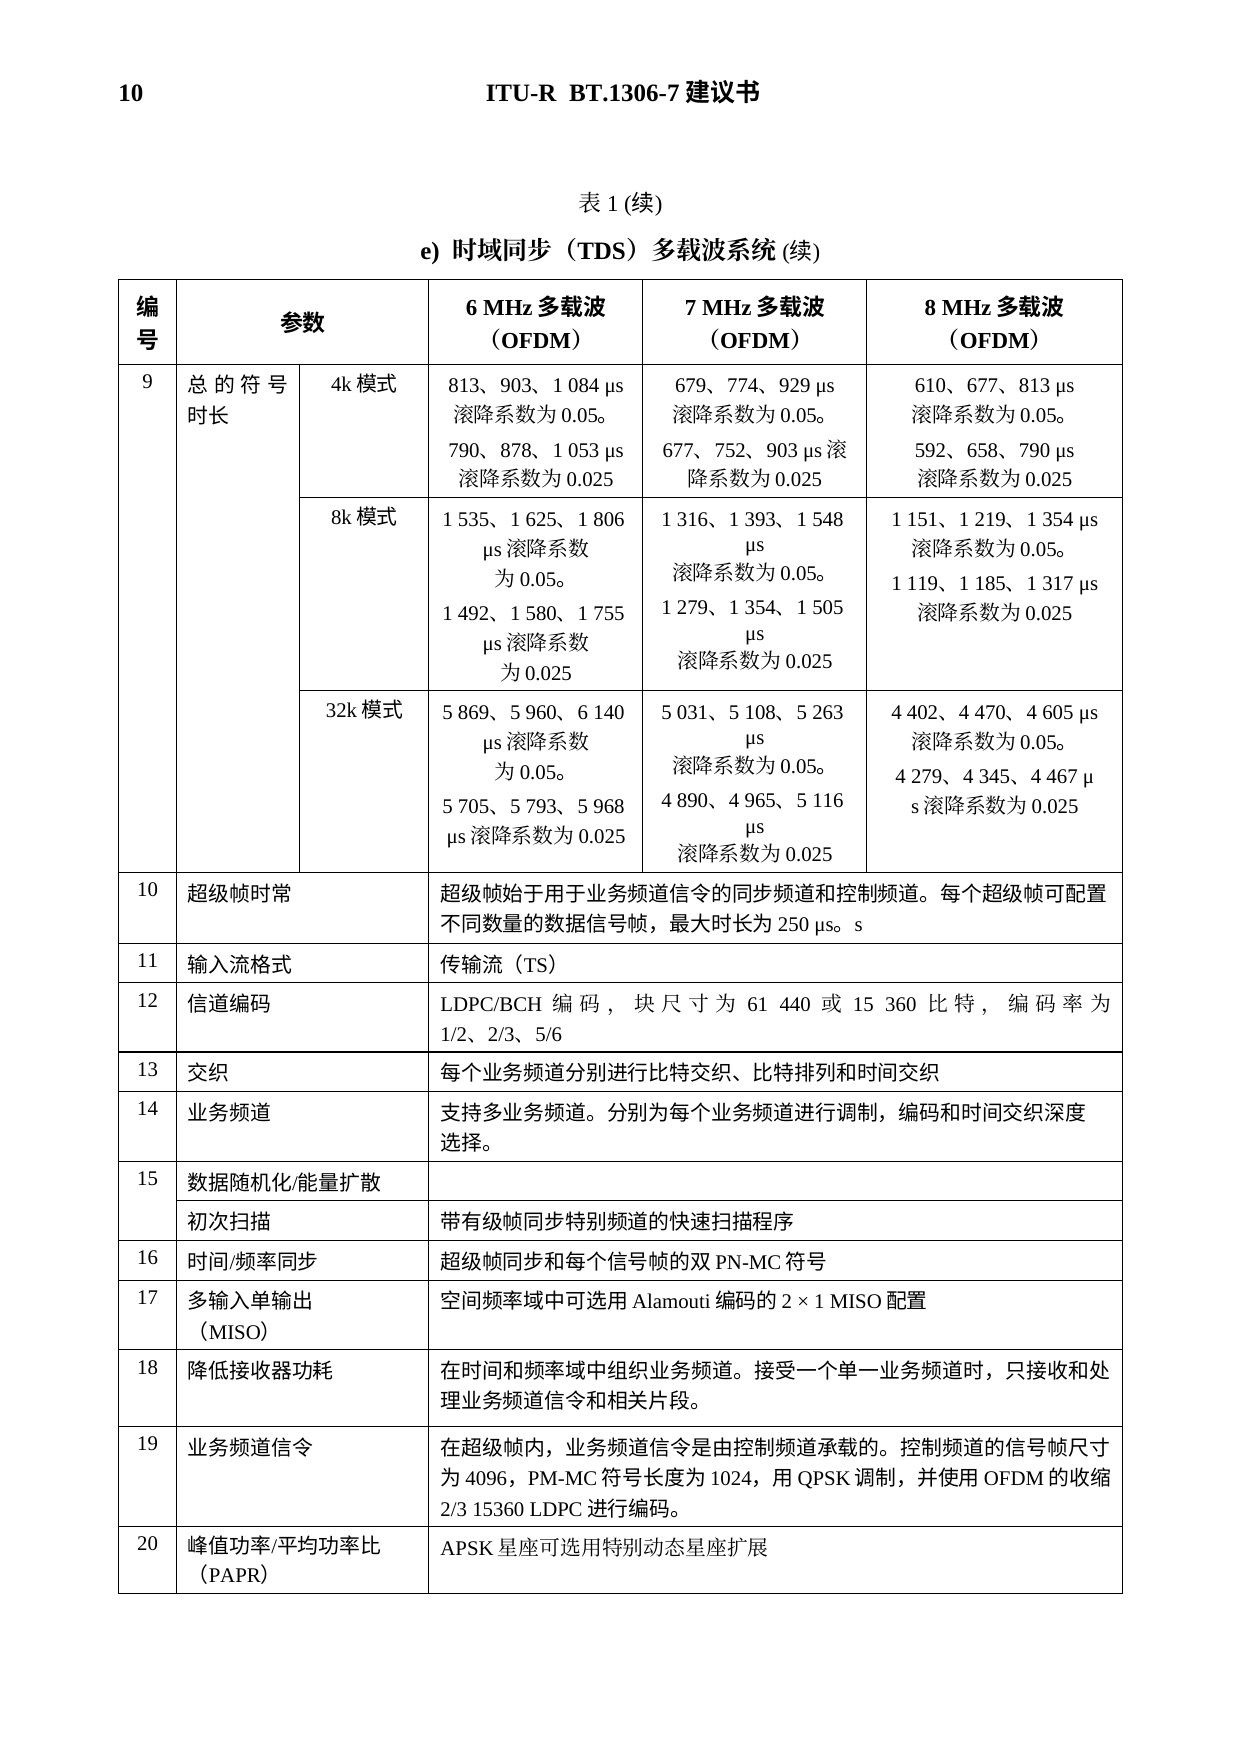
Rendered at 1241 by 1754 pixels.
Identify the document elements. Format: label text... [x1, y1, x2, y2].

table_header 8 MHz多载波 （OFDM） [867, 280, 1122, 363]
table_cell 17 [119, 1281, 176, 1349]
table_cell 传输流（TS） [429, 944, 1122, 982]
table_cell [429, 1162, 1122, 1200]
table_header 编号 [119, 280, 176, 363]
table_cell 813、903、1 084 μs 滚降系数为0.05。 790、878、1 053 μs 滚降系数为0.025 [429, 365, 642, 497]
table_header 6 MHz多载波 （OFDM） [429, 280, 642, 363]
table_header 参数 [177, 280, 428, 363]
table_cell 610、677、813 μs 滚降系数为0.05。 592、658、790 μs 滚降系数为0.025 [867, 365, 1122, 497]
table_cell 带有级帧同步特别频道的快速扫描程序 [429, 1201, 1122, 1240]
title e) 时域同步（TDS）多载波系统 (续) [118, 231, 1122, 267]
table_cell 支持多业务频道。分别为每个业务频道进行调制，编码和时间交织深度 选择。 [429, 1092, 1122, 1161]
table_cell 5 031、5 108、5 263 μs 滚降系数为0.05。 4 890、4 965、5 116 μs 滚降系数为0.025 [643, 691, 866, 872]
table_cell 4k模式 [300, 365, 428, 497]
table_cell 每个业务频道分别进行比特交织、比特排列和时间交织 [429, 1053, 1122, 1091]
table_cell 15 [119, 1162, 176, 1240]
table_cell 1 151、1 219、1 354 μs 滚降系数为0.05。 1 119、1 185、1 317 μs 滚降系数为0.025 [867, 498, 1122, 690]
table_cell 4 402、4 470、4 605 μs 滚降系数为0.05。 4 279、4 345、4 467 μ s滚降系数为0.025 [867, 691, 1122, 872]
text 表 1 (续) [118, 185, 1122, 218]
table_cell 超级帧同步和每个信号帧的双PN-MC符号 [429, 1241, 1122, 1279]
table_cell 降低接收器功耗 [177, 1350, 428, 1426]
table_cell 9 [119, 365, 176, 872]
table_cell 5 869、5 960、6 140 μs滚降系数 为0.05。 5 705、5 793、5 968 μs滚降系数为0.025 [429, 691, 642, 872]
table_cell 11 [119, 944, 176, 982]
table_cell 18 [119, 1350, 176, 1426]
table_cell 时间/频率同步 [177, 1241, 428, 1279]
table_cell APSK星座可选用特别动态星座扩展 [429, 1527, 1122, 1592]
table_cell 初次扫描 [177, 1201, 428, 1240]
table_cell 空间频率域中可选用Alamouti编码的2 × 1 MISO配置 [429, 1281, 1122, 1349]
table_cell 16 [119, 1241, 176, 1279]
table_cell 输入流格式 [177, 944, 428, 982]
table_cell 32k模式 [300, 691, 428, 872]
table_cell 8k模式 [300, 498, 428, 690]
table_cell 多输入单输出 （MISO） [177, 1281, 428, 1349]
table_cell 在超级帧内，业务频道信令是由控制频道承载的。控制频道的信号帧尺寸为4096，PM-MC符号长度为1024，用QPSK调制，并使用OFDM的收缩2/3 15360 LDPC进行编码。 [429, 1427, 1122, 1526]
table_cell 数据随机化/能量扩散 [177, 1162, 428, 1200]
table_cell 峰值功率/平均功率比 （PAPR） [177, 1527, 428, 1592]
table_cell 14 [119, 1092, 176, 1161]
table_cell 业务频道信令 [177, 1427, 428, 1526]
table_cell 1 535、1 625、1 806 μs滚降系数 为0.05。 1 492、1 580、1 755 μs滚降系数 为0.025 [429, 498, 642, 690]
table_cell 10 [119, 873, 176, 943]
table_cell 20 [119, 1527, 176, 1592]
table_cell 1 316、1 393、1 548 μs 滚降系数为0.05。 1 279、1 354、1 505 μs 滚降系数为0.025 [643, 498, 866, 690]
table_cell 12 [119, 983, 176, 1051]
table_cell LDPC/BCH编码，块尺寸为61 440或15 360比特，编码率为1/2、2/3、5/6 [429, 983, 1122, 1051]
table_cell 19 [119, 1427, 176, 1526]
table_cell 交织 [177, 1053, 428, 1091]
table_cell 13 [119, 1053, 176, 1091]
table_cell 总的符号时长 [177, 365, 299, 872]
table_cell 超级帧始于用于业务频道信令的同步频道和控制频道。每个超级帧可配置不同数量的数据信号帧，最大时长为250 μs。s [429, 873, 1122, 943]
table_cell 679、774、929 μs 滚降系数为0.05。 677、752、903 μs滚降系数为0.025 [643, 365, 866, 497]
table_cell 超级帧时常 [177, 873, 428, 943]
table_cell 在时间和频率域中组织业务频道。接受一个单一业务频道时，只接收和处理业务频道信令和相关片段。 [429, 1350, 1122, 1426]
table_cell 业务频道 [177, 1092, 428, 1161]
table_header 7 MHz多载波（OFDM） [643, 280, 866, 363]
table_cell 信道编码 [177, 983, 428, 1051]
